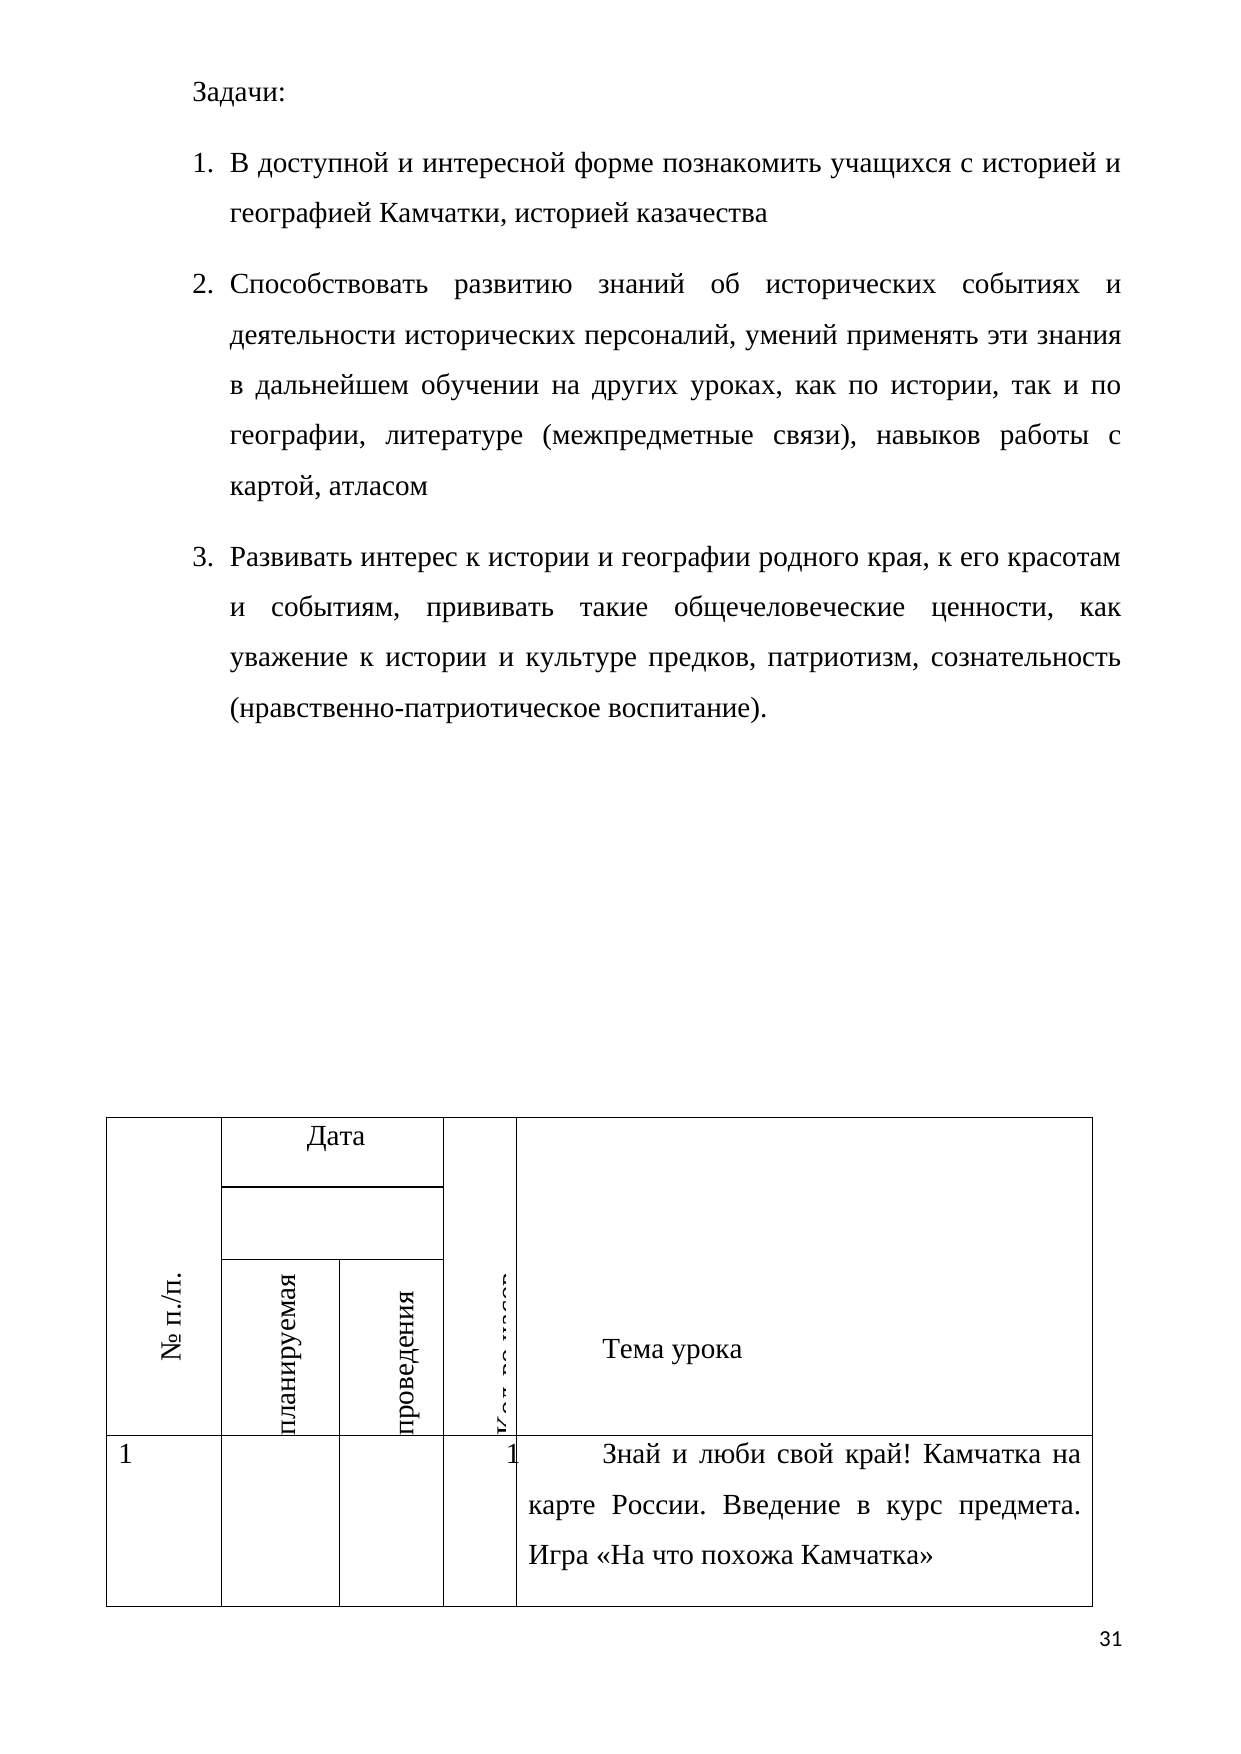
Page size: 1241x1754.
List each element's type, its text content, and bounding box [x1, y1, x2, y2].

table_cell 1 [107, 1436, 221, 1606]
list В доступной и интересной форме познакомить учащихся с историей и географией Камчатки, историей казачества [192, 145, 1122, 229]
table_cell проведения [340, 1260, 443, 1435]
table_header Тема урока [517, 1118, 1092, 1435]
table_header Кол-во часов [444, 1118, 516, 1435]
table_cell [222, 1188, 443, 1258]
table_header Дата [222, 1118, 443, 1186]
table_cell планируемая [222, 1260, 339, 1435]
table_cell [222, 1436, 339, 1606]
table_cell Знай и люби свой край! Камчатка на карте России. Введение в курс предмета. Игра «На что похожа Камчатка» [517, 1436, 1092, 1606]
list Развивать интерес к истории и географии родного края, к его красотам и событиям, прививать такие общечеловеческие ценности, как уважение к истории и культуре предков, патриотизм, сознательность (нравственно-патриотическое воспитание). [192, 539, 1122, 723]
table_cell [340, 1436, 443, 1606]
text Задачи: [118, 74, 1122, 107]
list Способствовать развитию знаний об исторических событиях и деятельности исторических персоналий, умений применять эти знания в дальнейшем обучении на других уроках, как по истории, так и по географии, литературе (межпредметные связи), навыков работы с картой, атласом [192, 266, 1122, 501]
table_cell 1 [444, 1436, 516, 1606]
table_header № п./п. [107, 1118, 221, 1435]
